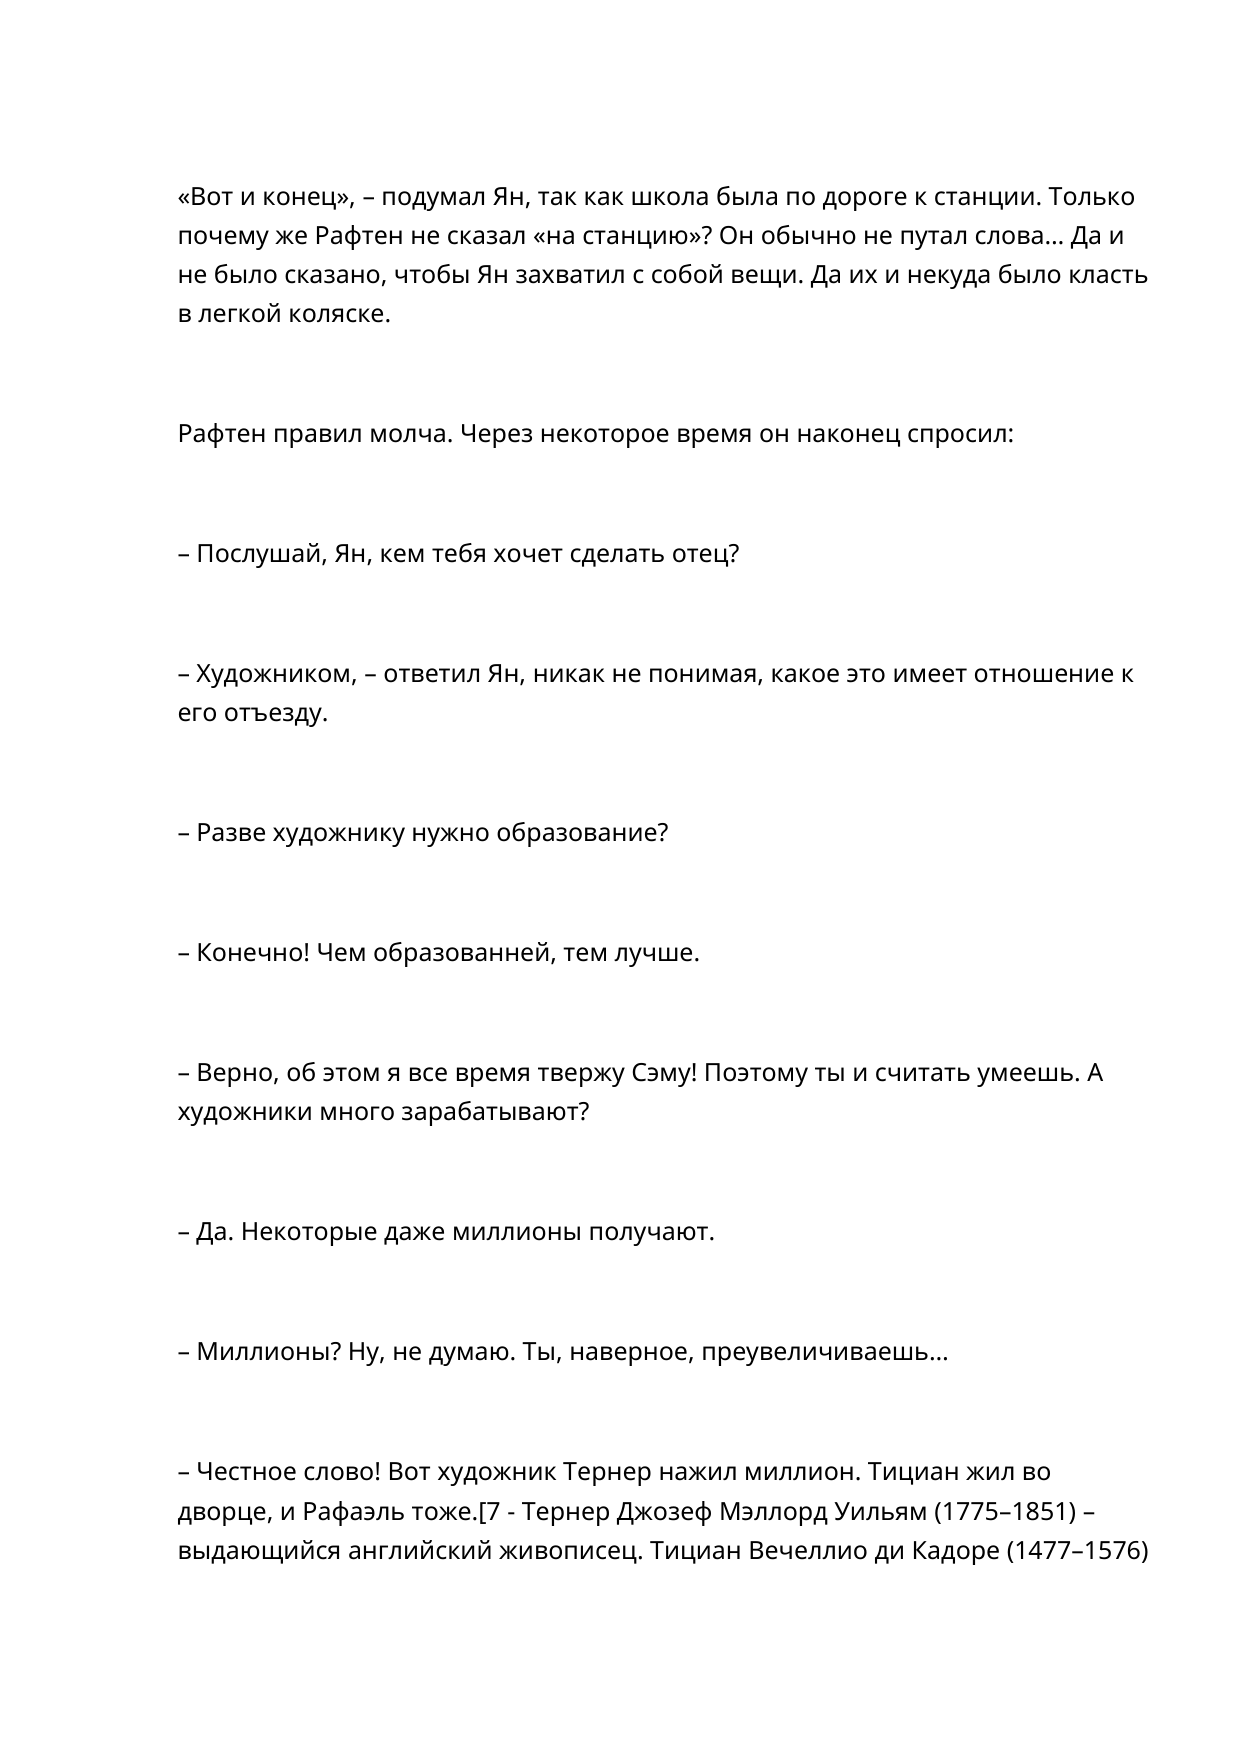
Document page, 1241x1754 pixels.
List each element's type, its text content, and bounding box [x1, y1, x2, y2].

text – Художником, – ответил Ян, никак не понимая, какое это имеет отношение к его отъезду. [177, 656, 1152, 729]
text – Миллионы? Ну, не думаю. Ты, наверное, преувеличиваешь… [177, 1334, 1152, 1368]
text – Да. Некоторые даже миллионы получают. [177, 1214, 1152, 1248]
text – Верно, об этом я все время твержу Сэму! Поэтому ты и считать умеешь. А художники много зарабатывают? [177, 1055, 1152, 1128]
text – Послушай, Ян, кем тебя хочет сделать отец? [177, 536, 1152, 570]
text Рафтен правил молча. Через некоторое время он наконец спросил: [177, 416, 1152, 450]
text «Вот и конец», – подумал Ян, так как школа была по дороге к станции. Только почему же Рафтен не сказал «на станцию»? Он обычно не путал слова… Да и не было сказано, чтобы Ян захватил с собой вещи. Да их и некуда было класть в легкой коляске. [177, 178, 1152, 330]
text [177, 1454, 1152, 1566]
text – Конечно! Чем образованней, тем лучше. [177, 935, 1152, 969]
text – Разве художнику нужно образование? [177, 815, 1152, 849]
